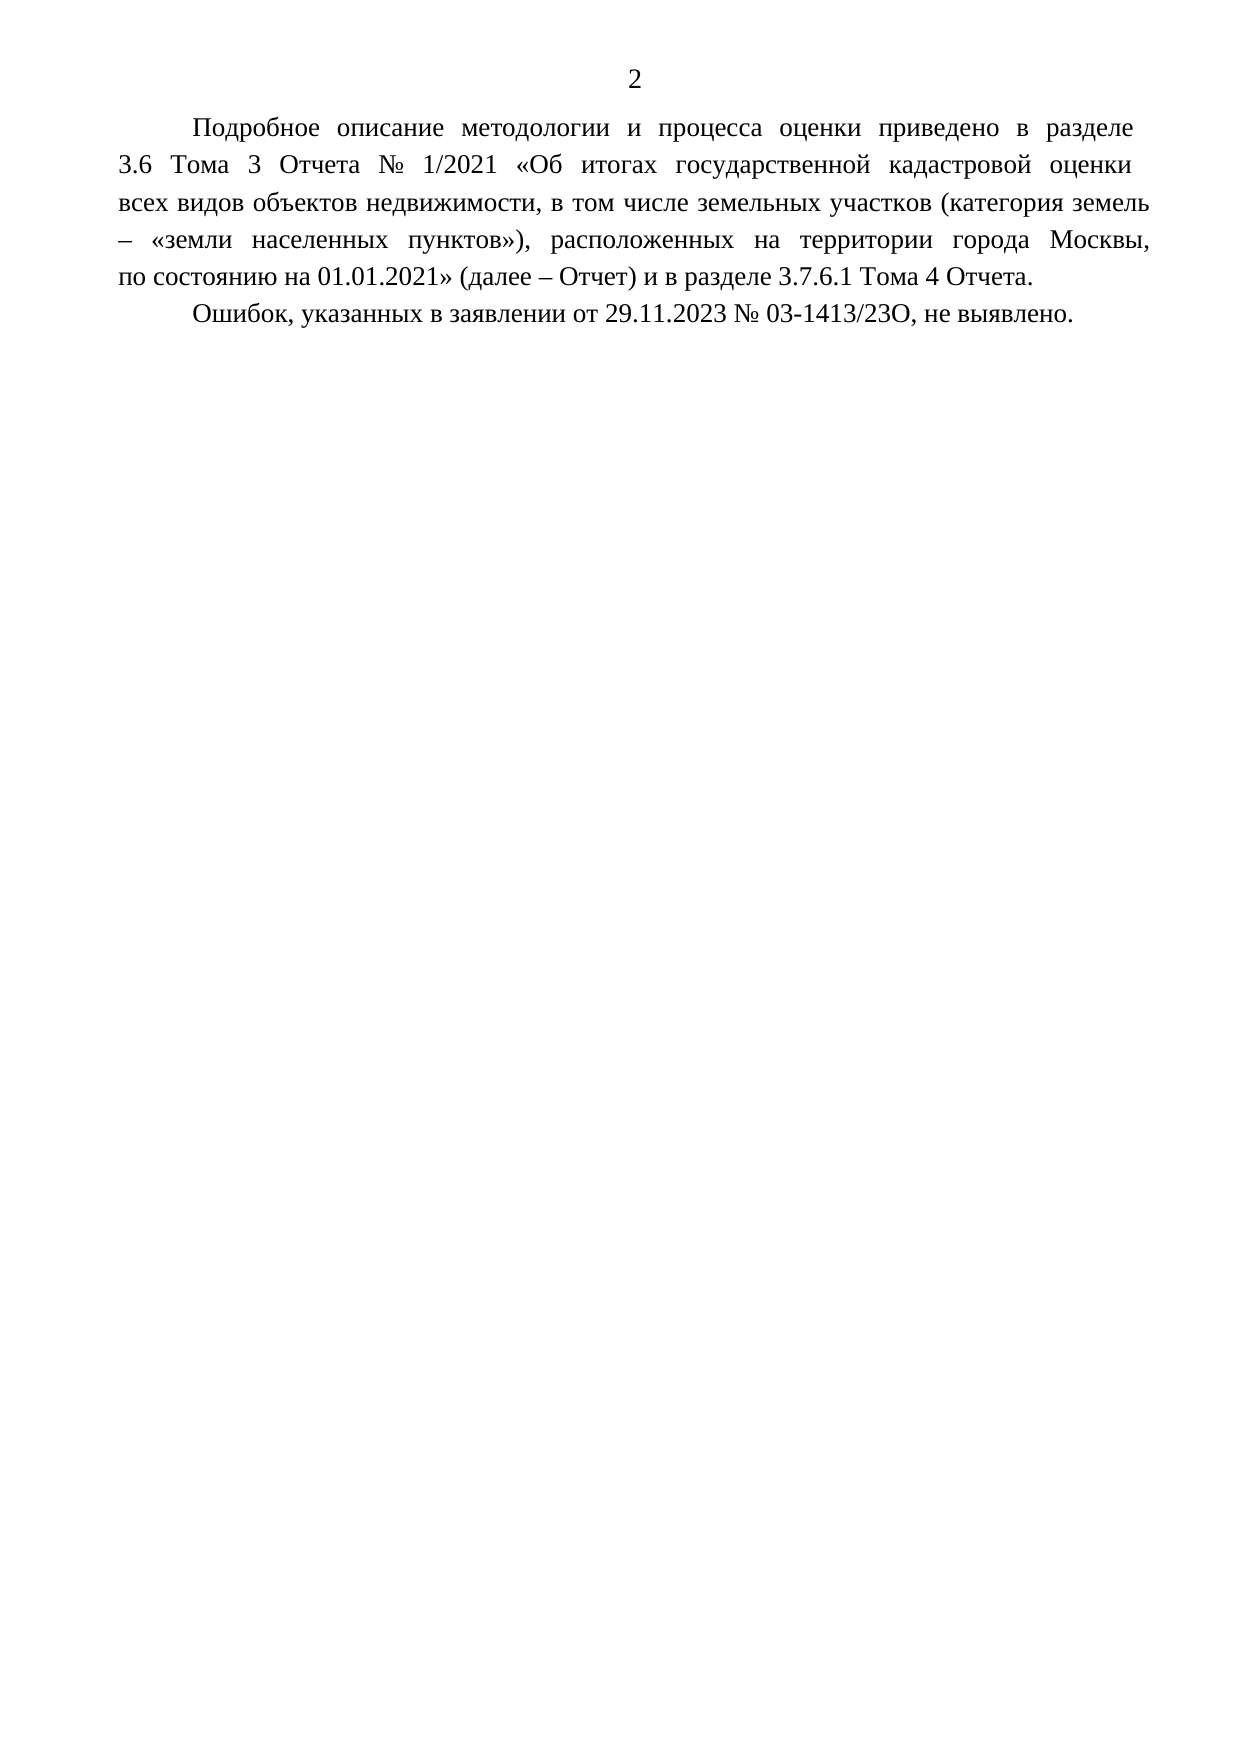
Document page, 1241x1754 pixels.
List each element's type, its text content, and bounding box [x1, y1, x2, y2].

text Подробное описание методологии и процесса оценки приведено в разделе 3.6 Тома 3 Отчета № 1/2021 «Об итогах государственной кадастровой оценки всех видов объектов недвижимости, в том числе земельных участков (категория земель – «земли населенных пунктов»), расположенных на территории города Москвы, по состоянию на 01.01.2021» (далее – Отчет) и в разделе 3.7.6.1 Тома 4 Отчета. [118, 111, 1152, 291]
text Ошибок, указанных в заявлении от 29.11.2023 № 03-1413/23О, не выявлено. [118, 298, 1152, 329]
